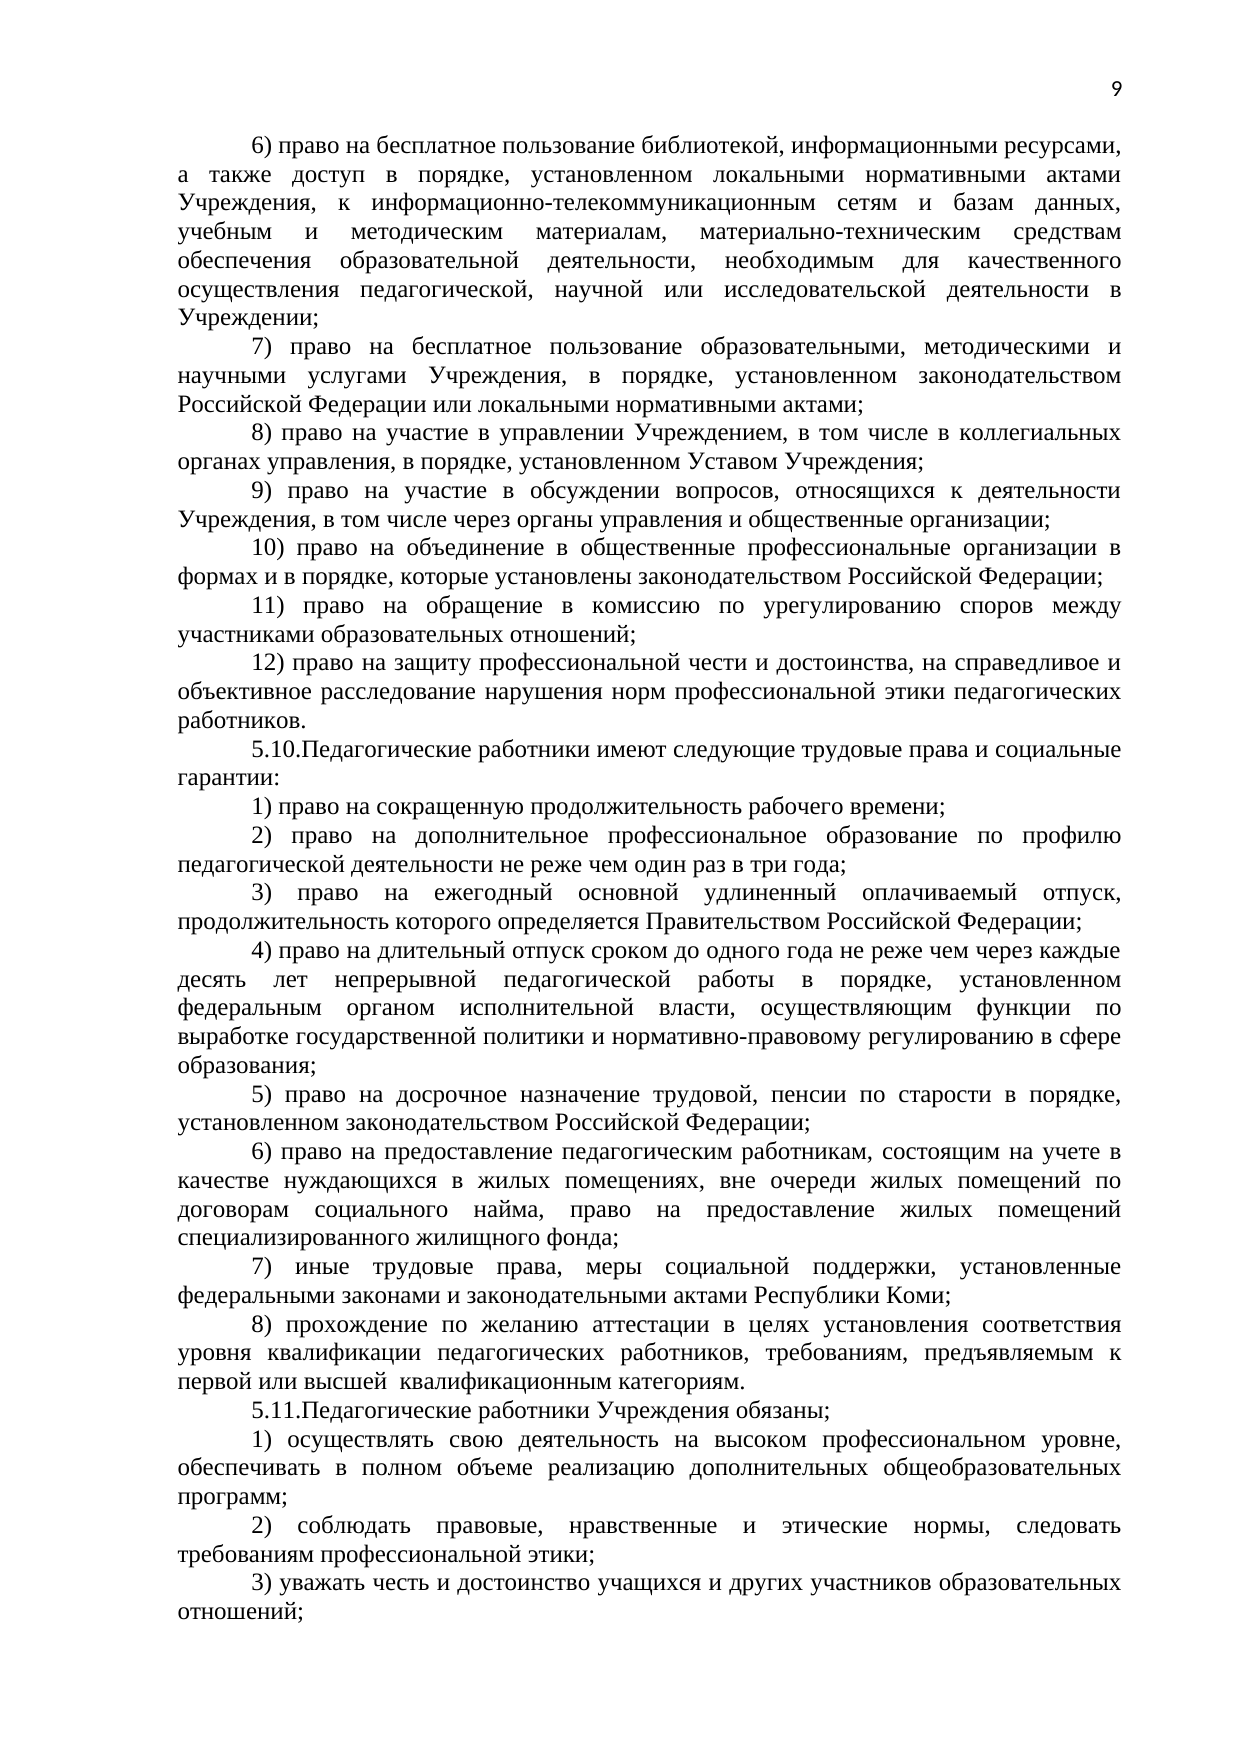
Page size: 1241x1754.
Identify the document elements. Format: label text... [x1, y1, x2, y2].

text 6) право на бесплатное пользование библиотекой, информационными ресурсами, а также доступ в порядке, установленном локальными нормативными актами Учреждения, к информационно-телекоммуникационным сетям и базам данных, учебным и методическим материалам, материально-техническим средствам обеспечения образовательной деятельности, необходимым для качественного осуществления педагогической, научной или исследовательской деятельности в Учреждении; [177, 130, 1122, 331]
text 5.10.Педагогические работники имеют следующие трудовые права и социальные гарантии: [177, 734, 1122, 791]
text 3) право на ежегодный основной удлиненный оплачиваемый отпуск, продолжительность которого определяется Правительством Российской Федерации; [177, 877, 1122, 935]
text 5) право на досрочное назначение трудовой, пенсии по старости в порядке, установленном законодательством Российской Федерации; [177, 1079, 1122, 1136]
text 3) уважать честь и достоинство учащихся и других участников образовательных отношений; [177, 1567, 1122, 1625]
text 4) право на длительный отпуск сроком до одного года не реже чем через каждые десять лет непрерывной педагогической работы в порядке, установленном федеральным органом исполнительной власти, осуществляющим функции по выработке государственной политики и нормативно-правовому регулированию в сфере образования; [177, 935, 1122, 1079]
text 10) право на объединение в общественные профессиональные организации в формах и в порядке, которые установлены законодательством Российской Федерации; [177, 532, 1122, 590]
text 8) прохождение по желанию аттестации в целях установления соответствия уровня квалификации педагогических работников, требованиям, предъявляемым к первой или высшей квалификационным категориям. [177, 1309, 1122, 1395]
text 2) право на дополнительное профессиональное образование по профилю педагогической деятельности не реже чем один раз в три года; [177, 820, 1122, 877]
text 12) право на защиту профессиональной чести и достоинства, на справедливое и объективное расследование нарушения норм профессиональной этики педагогических работников. [177, 647, 1122, 734]
text 7) право на бесплатное пользование образовательными, методическими и научными услугами Учреждения, в порядке, установленном законодательством Российской Федерации или локальными нормативными актами; [177, 331, 1122, 417]
text 5.11.Педагогические работники Учреждения обязаны; [177, 1395, 1122, 1424]
text 9) право на участие в обсуждении вопросов, относящихся к деятельности Учреждения, в том числе через органы управления и общественные организации; [177, 475, 1122, 532]
text 8) право на участие в управлении Учреждением, в том числе в коллегиальных органах управления, в порядке, установленном Уставом Учреждения; [177, 417, 1122, 475]
text 2) соблюдать правовые, нравственные и этические нормы, следовать требованиям профессиональной этики; [177, 1510, 1122, 1567]
text 11) право на обращение в комиссию по урегулированию споров между участниками образовательных отношений; [177, 590, 1122, 647]
text 1) осуществлять свою деятельность на высоком профессиональном уровне, обеспечивать в полном объеме реализацию дополнительных общеобразовательных программ; [177, 1424, 1122, 1510]
text 6) право на предоставление педагогическим работникам, состоящим на учете в качестве нуждающихся в жилых помещениях, вне очереди жилых помещений по договорам социального найма, право на предоставление жилых помещений специализированного жилищного фонда; [177, 1136, 1122, 1251]
text 7) иные трудовые права, меры социальной поддержки, установленные федеральными законами и законодательными актами Республики Коми; [177, 1251, 1122, 1309]
text 1) право на сокращенную продолжительность рабочего времени; [177, 791, 1122, 820]
